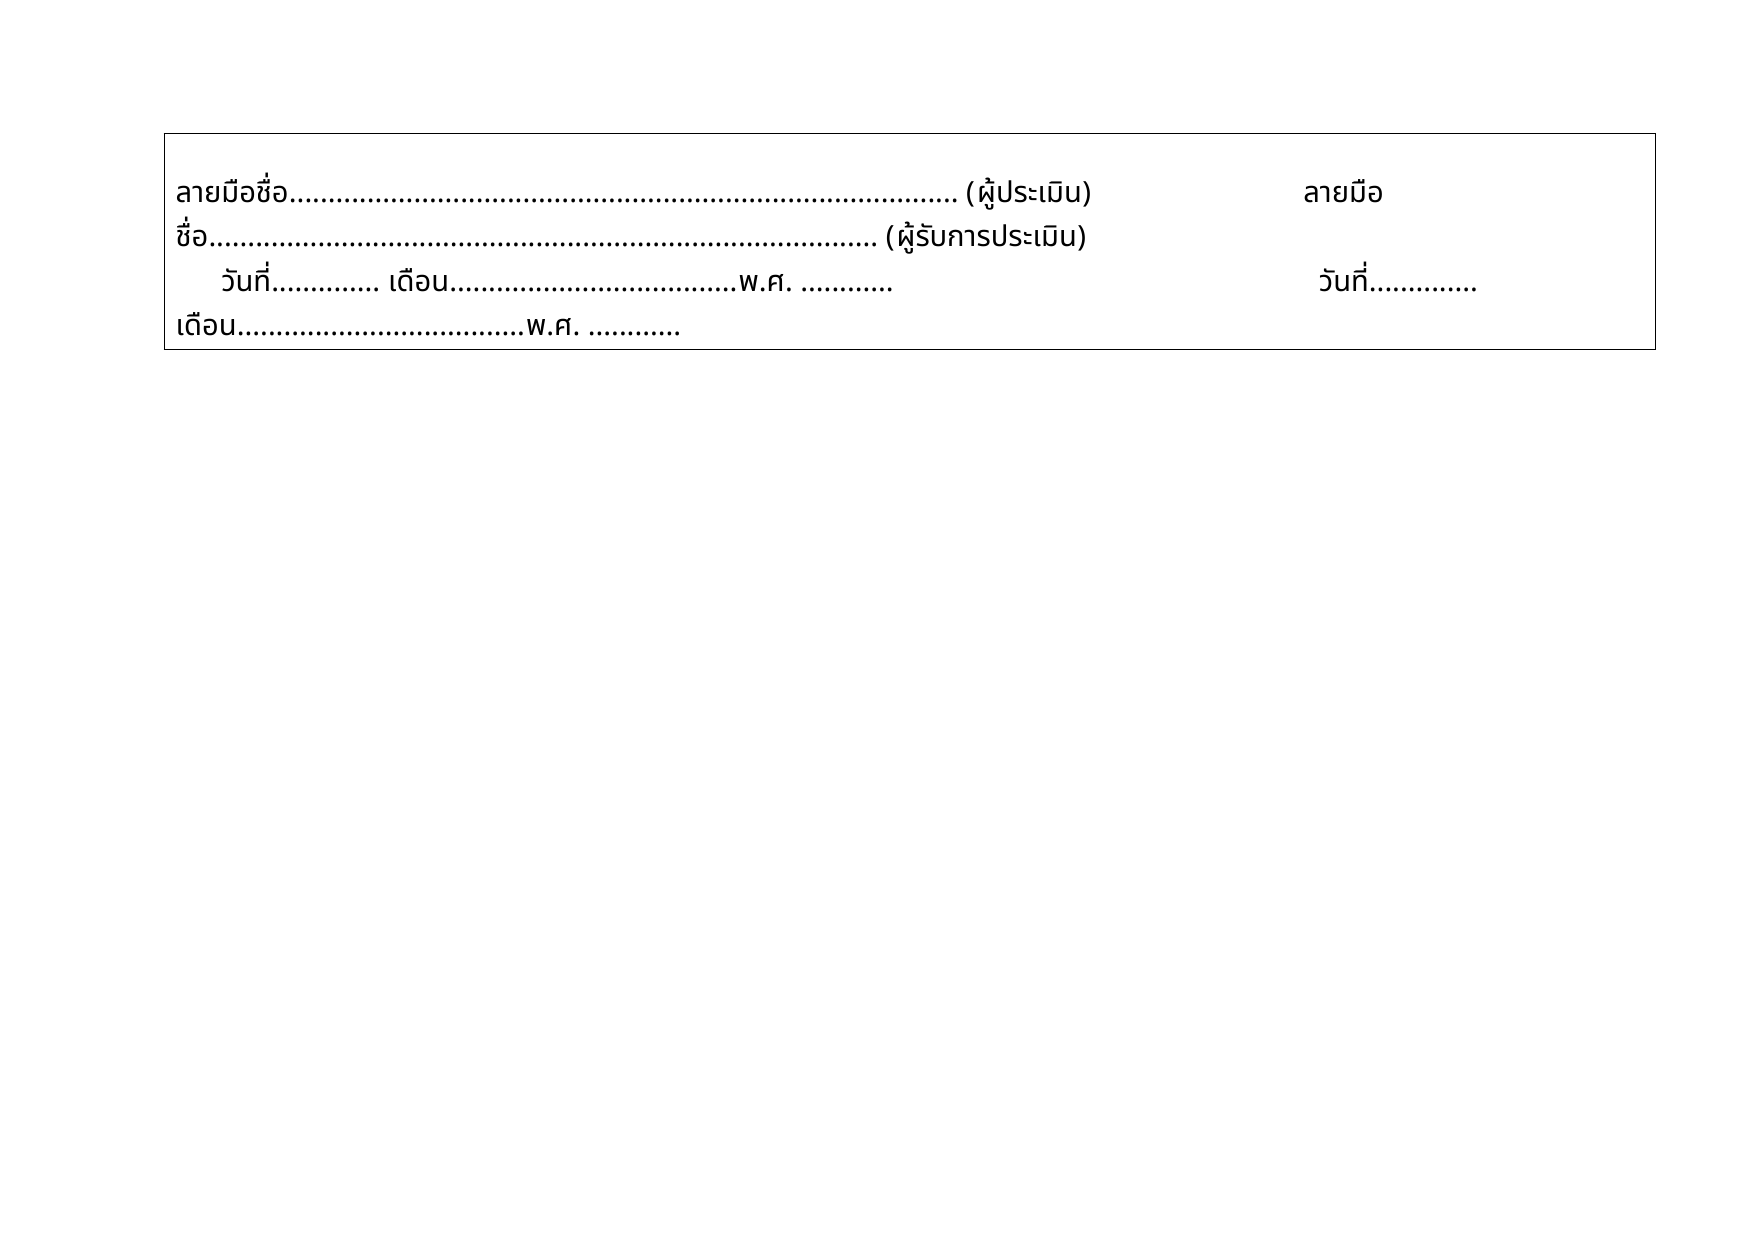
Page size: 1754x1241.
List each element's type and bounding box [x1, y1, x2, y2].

table_cell [165, 134, 1655, 348]
